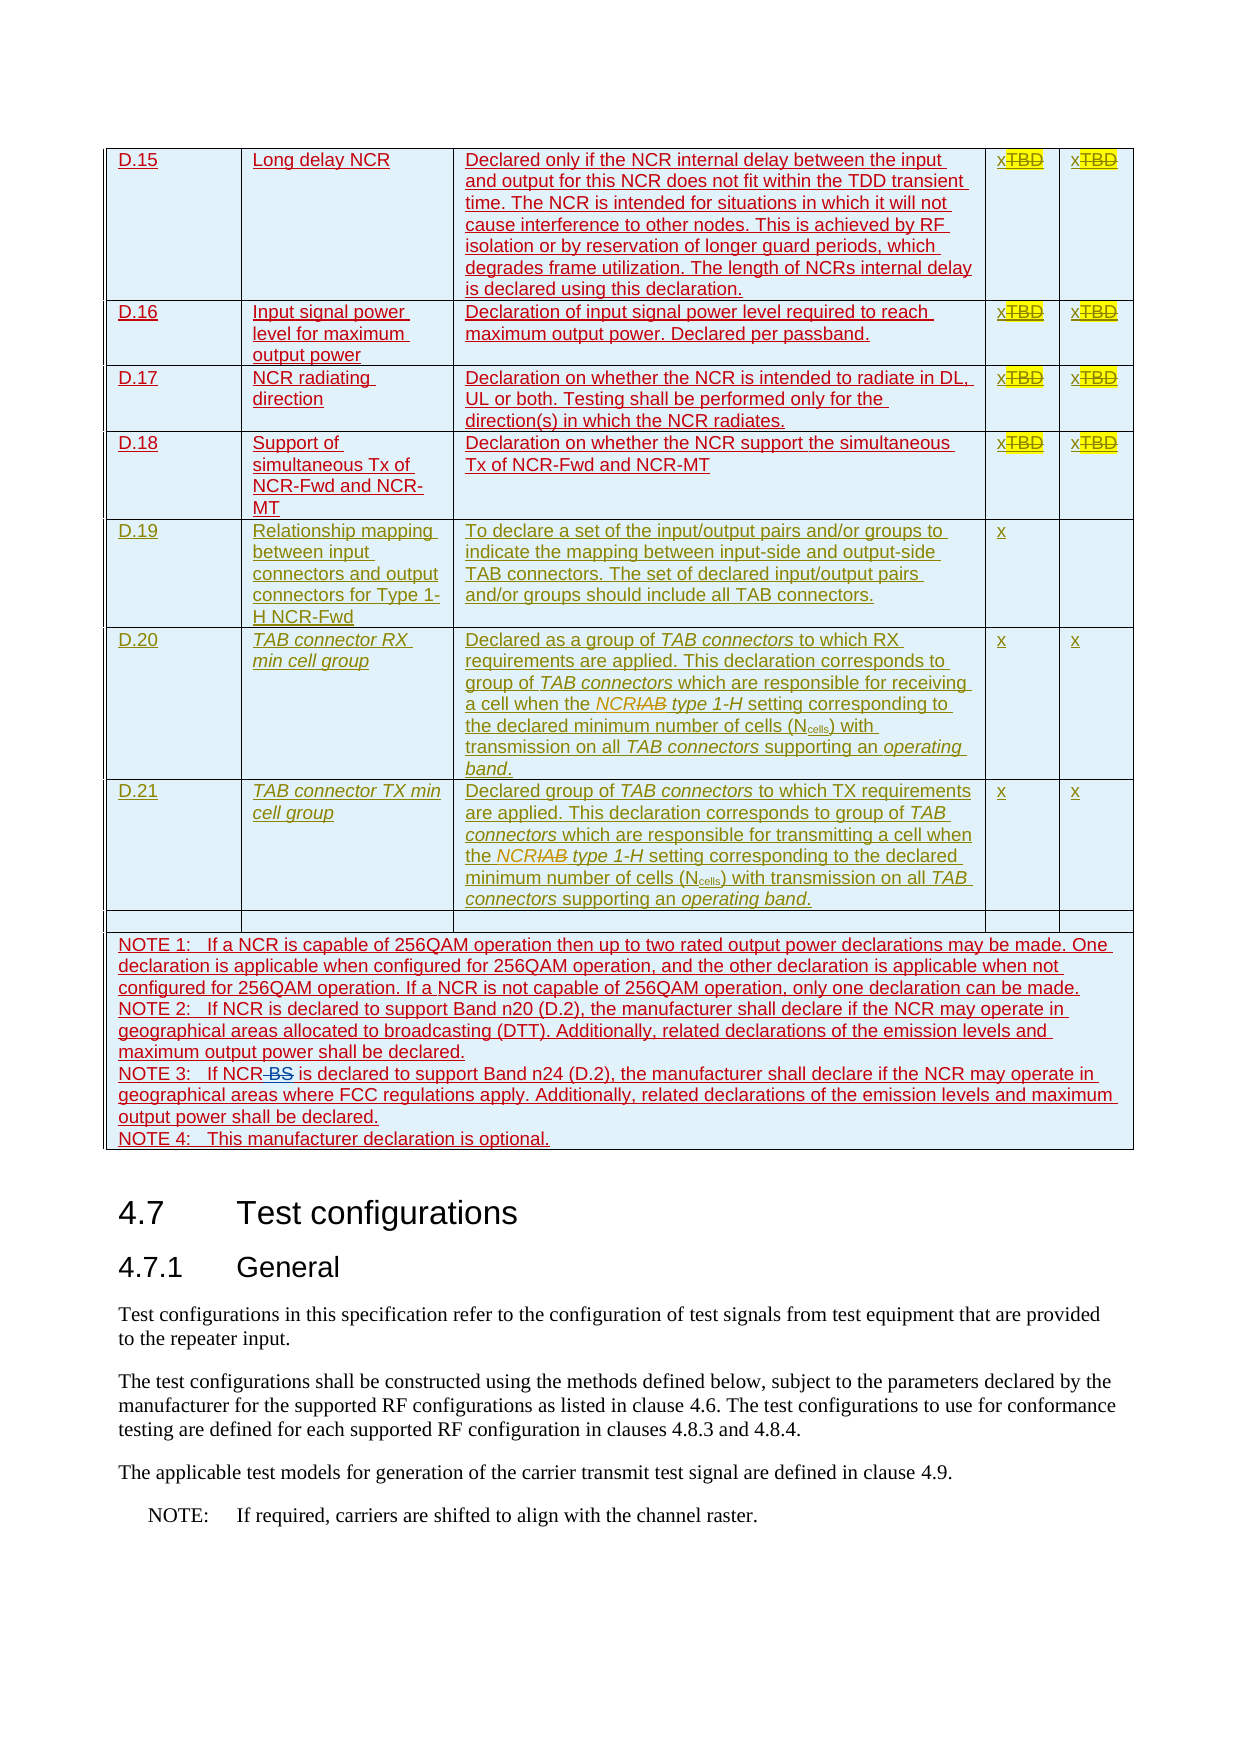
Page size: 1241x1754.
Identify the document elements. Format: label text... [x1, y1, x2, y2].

text Test configurations in this specification refer to the configuration of test signals from test equipment that are provided to the repeater input. [118, 1302, 1122, 1350]
text The applicable test models for generation of the carrier transmit test signal are defined in clause 4.9. [118, 1460, 1122, 1484]
text 4.7 Test configurations [118, 1193, 1122, 1231]
text 4.7.1 General [118, 1250, 1122, 1283]
text The test configurations shall be constructed using the methods defined below, subject to the parameters declared by the manufacturer for the supported RF configurations as listed in clause 4.6. The test configurations to use for conformance testing are defined for each supported RF configuration in clauses 4.8.3 and 4.8.4. [118, 1369, 1122, 1441]
text NOTE: If required, carriers are shifted to align with the channel raster. [148, 1503, 1122, 1527]
